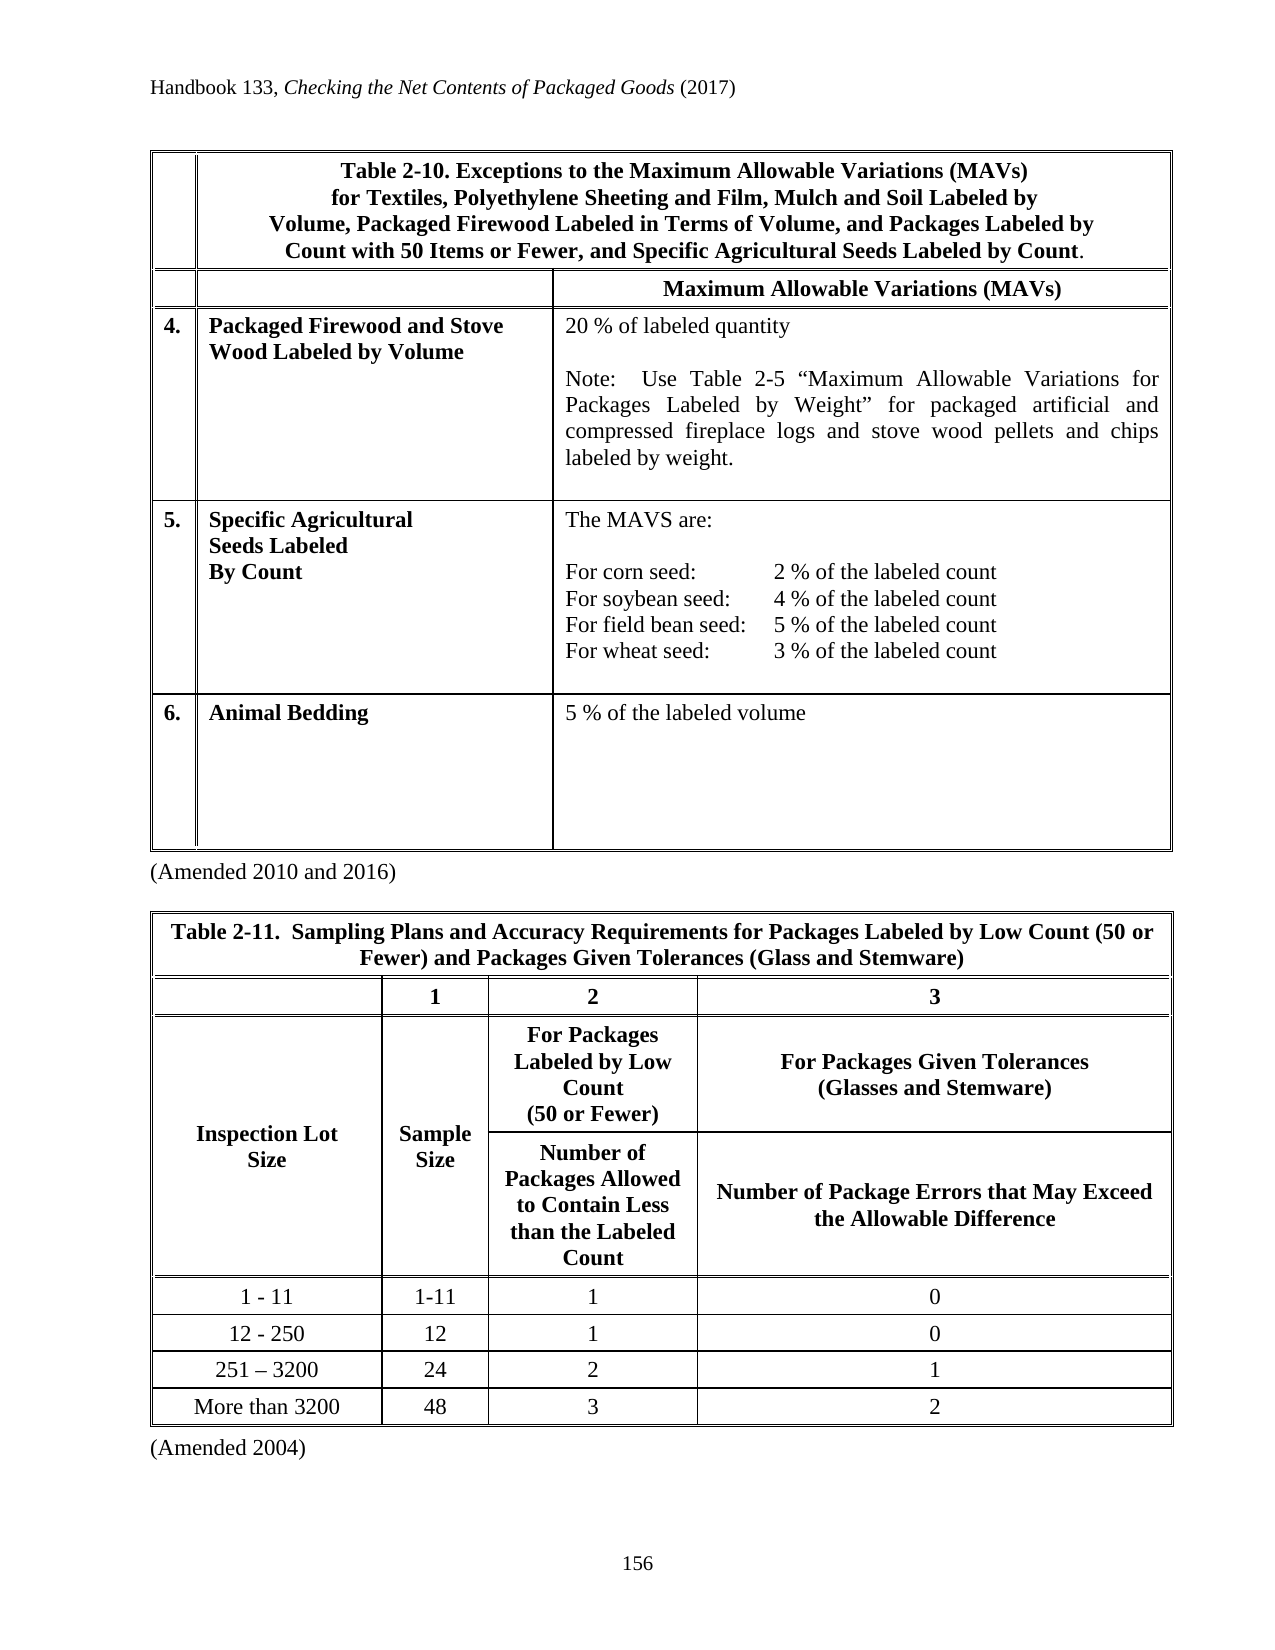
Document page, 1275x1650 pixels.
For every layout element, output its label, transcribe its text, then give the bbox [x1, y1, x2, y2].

table_cell 2 [489, 979, 697, 1014]
table_cell More than 3200 [153, 1389, 381, 1424]
table_cell Number of Packages Allowed to Contain Less than the Labeled Count [489, 1133, 697, 1275]
table_cell 1 [489, 1315, 697, 1350]
table_cell 6. [153, 695, 197, 848]
table_cell Animal Bedding [197, 695, 552, 848]
table_cell Number of Package Errors that May Exceed the Allowable Difference [698, 1133, 1171, 1275]
table_cell Packaged Firewood and Stove Wood Labeled by Volume [198, 309, 552, 499]
table_cell [153, 268, 195, 306]
table_header Table 2-10. Exceptions to the Maximum Allowable Variations (MAVs) for Textiles, Polyethylene Sheeting and Film, Mulch and Soil Labeled by Volume, Packaged Firewood Labeled in Terms of Volume, and Packages Labeled by Count with 50 Items or Fewer, and Specific Agricultural Seeds Labeled by Count. [197, 153, 1170, 267]
table_header [152, 151, 197, 267]
table_cell 2 [489, 1352, 697, 1387]
table_cell 2 [698, 1389, 1171, 1424]
text (Amended 2004) [150, 1433, 1125, 1460]
table_cell 0 [698, 1315, 1171, 1350]
table_cell Sample Size [383, 1017, 488, 1275]
table_cell Maximum Allowable Variations (MAVs) [554, 268, 1170, 306]
table_cell 251 – 3200 [153, 1352, 381, 1387]
table_cell For Packages Given Tolerances (Glasses and Stemware) [698, 1014, 1171, 1131]
table_cell 12 - 250 [153, 1315, 381, 1350]
table_cell 5. [153, 501, 195, 693]
table_cell [152, 975, 381, 1014]
table_cell Inspection Lot Size [153, 1014, 381, 1275]
table_cell 1-11 [383, 1278, 488, 1313]
table_cell 1 [383, 979, 488, 1014]
table_cell 4. [152, 306, 197, 499]
table_cell 5 % of the labeled volume [554, 695, 1170, 848]
table_cell 1 [698, 1352, 1171, 1387]
table_cell 12 [383, 1315, 488, 1350]
table_cell The MAVS are: For corn seed: 2 % of the labeled count For soybean seed: 4 % of the labeled count For field bean seed: 5 % of the labeled count For wheat seed: 3 % of the labeled count [554, 501, 1170, 693]
table_cell 24 [383, 1352, 488, 1387]
table_cell Specific Agricultural Seeds Labeled By Count [198, 501, 552, 693]
table_cell 0 [698, 1275, 1172, 1313]
table_cell 20 % of labeled quantity Note: Use Table 2-5 “Maximum Allowable Variations for Packages Labeled by Weight” for packaged artificial and compressed fireplace logs and stove wood pellets and chips labeled by weight. [554, 306, 1172, 499]
table_cell For Packages Labeled by Low Count (50 or Fewer) [489, 1017, 697, 1131]
table_cell [198, 271, 552, 306]
table_cell 48 [383, 1389, 488, 1424]
table_cell 1 [489, 1278, 697, 1313]
table_cell 1 - 11 [152, 1275, 381, 1313]
text (Amended 2010 and 2016) [150, 858, 1125, 884]
table_header Table 2-11. Sampling Plans and Accuracy Requirements for Packages Labeled by Low Count (50 or Fewer) and Packages Given Tolerances (Glass and Stemware) [153, 914, 1171, 975]
table_cell 3 [489, 1389, 697, 1424]
table_cell 3 [698, 975, 1172, 1014]
